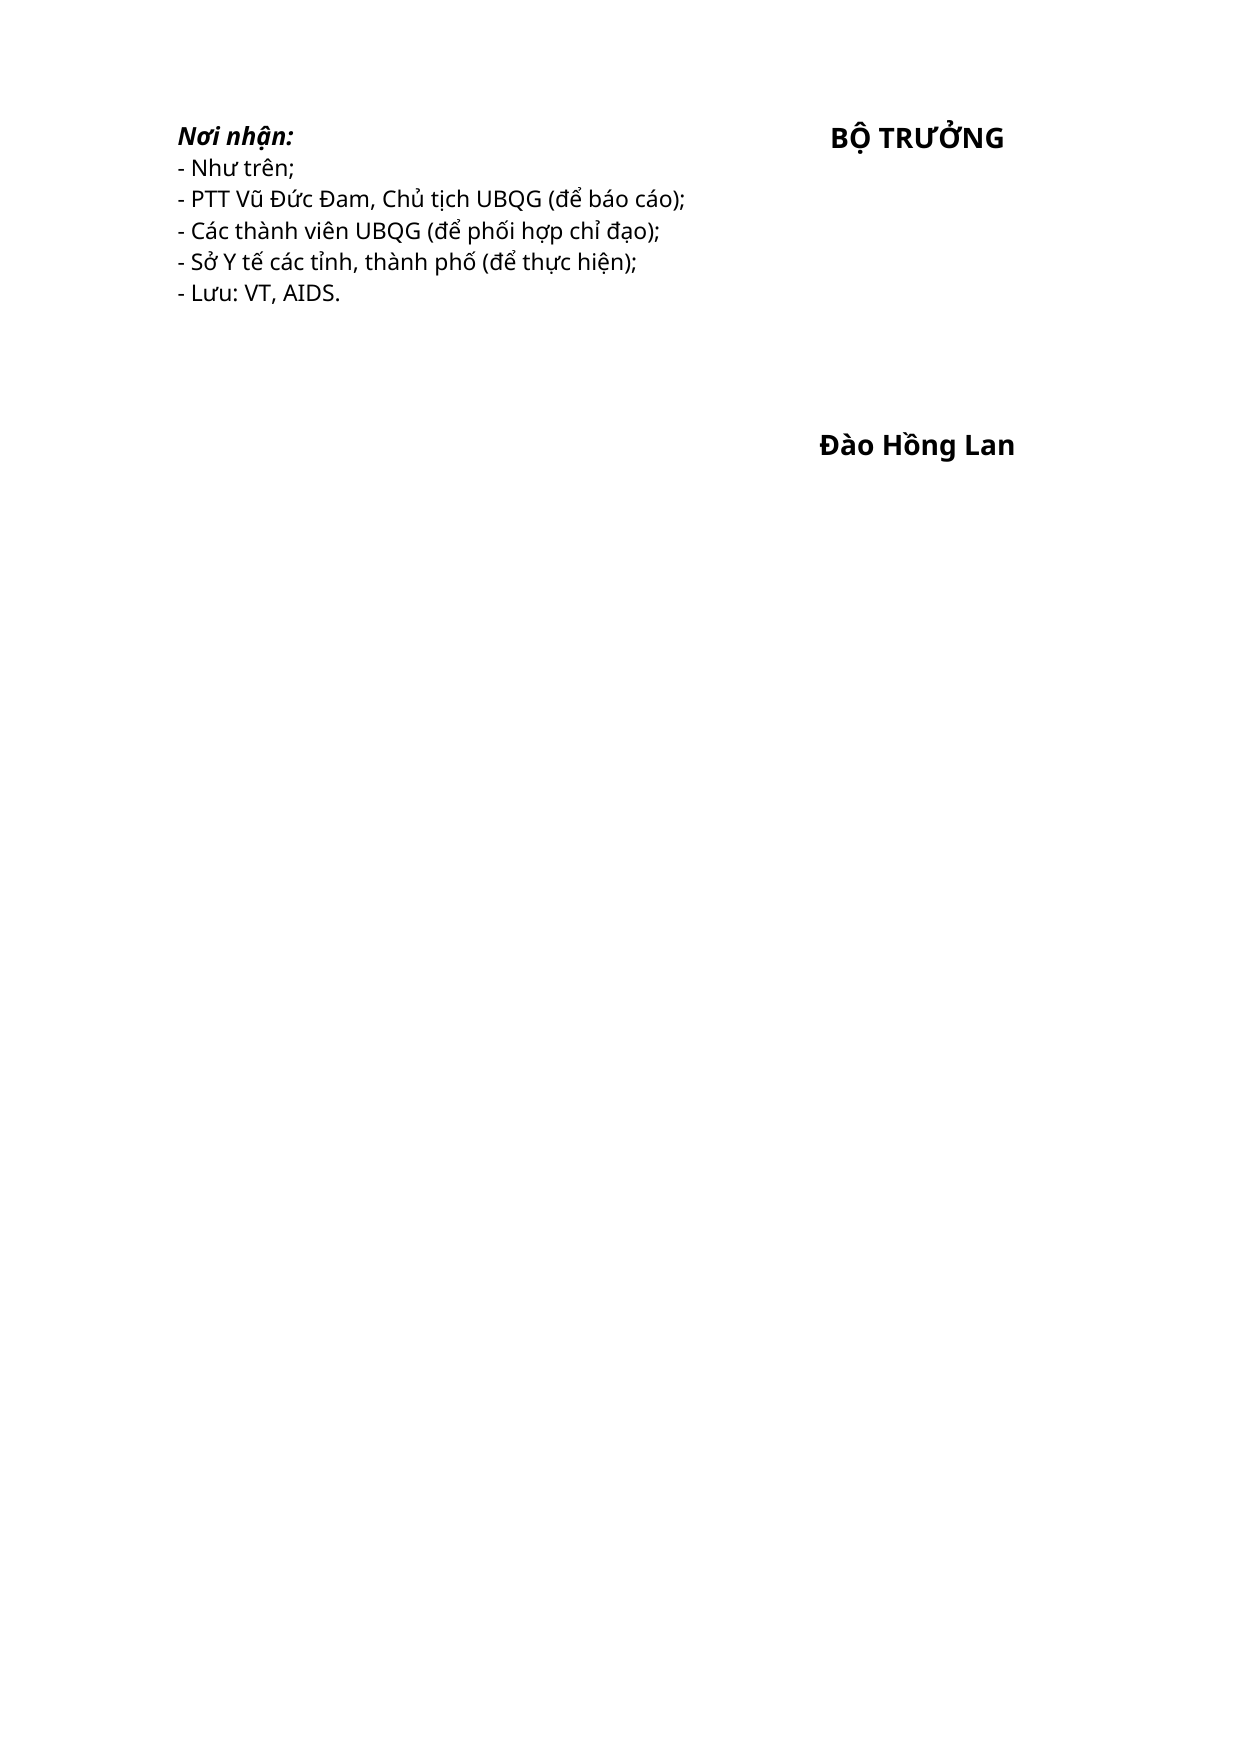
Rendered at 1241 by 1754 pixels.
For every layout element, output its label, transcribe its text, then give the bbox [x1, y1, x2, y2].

table_header Nơi nhận: - Như trên; - PTT Vũ Đức Đam, Chủ tịch UBQG (để báo cáo); - Các thành viên UBQG (để phối hợp chỉ đạo); - Sở Y tế các tỉnh, thành phố (để thực hiện); - Lưu: VT, AIDS. [166, 118, 712, 463]
table_header BỘ TRƯỞNG Đào Hồng Lan [712, 118, 1122, 463]
